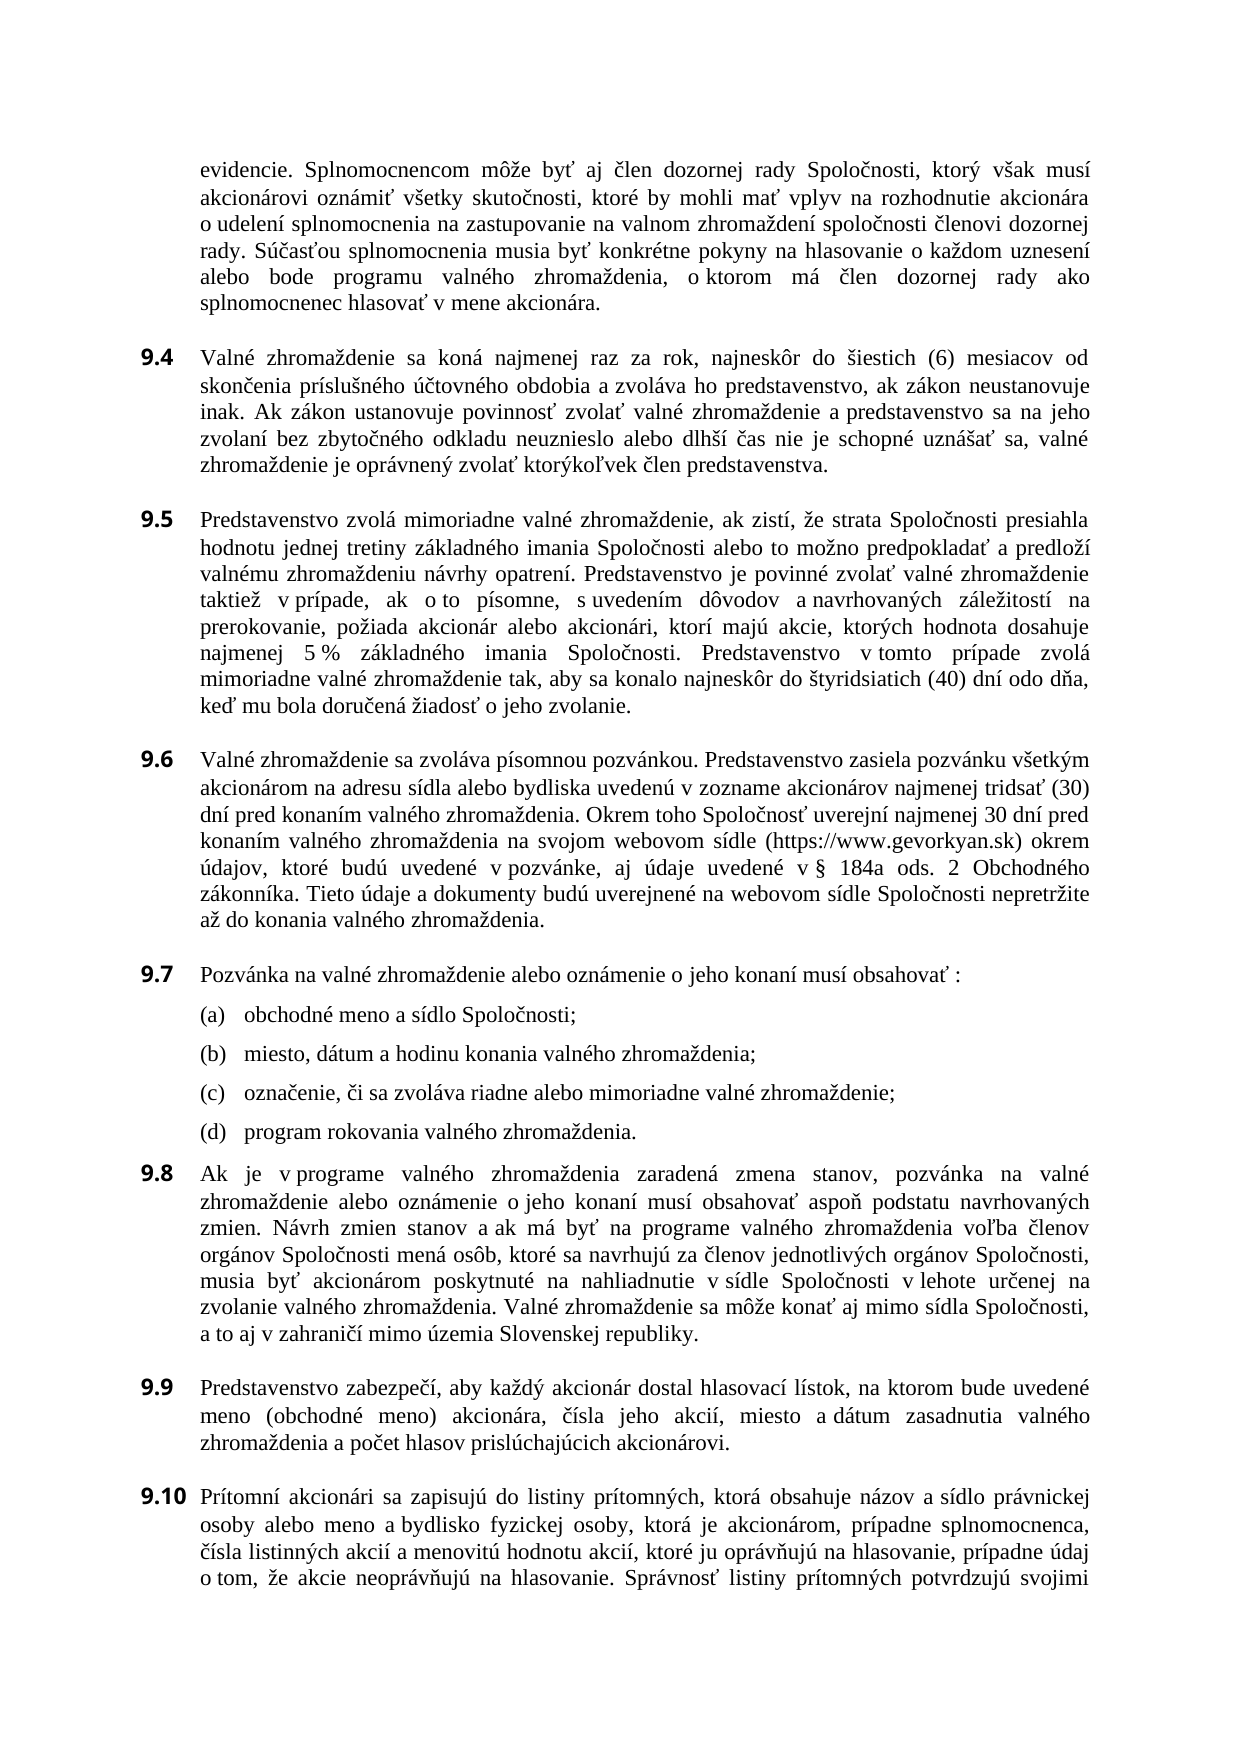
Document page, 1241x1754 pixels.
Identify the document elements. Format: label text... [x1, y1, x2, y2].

table_cell program rokovania valného zhromaždenia. [129, 1118, 1102, 1144]
table_cell Ak je v programe valného zhromaždenia zaradená zmena stanov, pozvánka na valné zhromaždenie alebo oznámenie o jeho konaní musí obsahovať aspoň podstatu navrhovaných zmien. Návrh zmien stanov a ak má byť na programe valného zhromaždenia voľba členov orgánov Spoločnosti mená osôb, ktoré sa navrhujú za členov jednotlivých orgánov Spoločnosti, musia byť akcionárom poskytnuté na nahliadnutie v sídle Spoločnosti v lehote určenej na zvolanie valného zhromaždenia. Valné zhromaždenie sa môže konať aj mimo sídla Spoločnosti, a to aj v zahraničí mimo územia Slovenskej republiky. [129, 1144, 1102, 1359]
table_cell Predstavenstvo zabezpečí, aby každý akcionár dostal hlasovací lístok, na ktorom bude uvedené meno (obchodné meno) akcionára, čísla jeho akcií, miesto a dátum zasadnutia valného zhromaždenia a počet hlasov prislúchajúcich akcionárovi. [129, 1359, 1102, 1468]
table_cell označenie, či sa zvoláva riadne alebo mimoriadne valné zhromaždenie; [129, 1067, 1102, 1118]
table_cell miesto, dátum a hodinu konania valného zhromaždenia; [129, 1040, 1102, 1067]
table_cell Predstavenstvo zvolá mimoriadne valné zhromaždenie, ak zistí, že strata Spoločnosti presiahla hodnotu jednej tretiny základného imania Spoločnosti alebo to možno predpokladať a predloží valnému zhromaždeniu návrhy opatrení. Predstavenstvo je povinné zvolať valné zhromaždenie taktiež v prípade, ak o to písomne, s uvedením dôvodov a navrhovaných záležitostí na prerokovanie, požiada akcionár alebo akcionári, ktorí majú akcie, ktorých hodnota dosahuje najmenej 5 % základného imania Spoločnosti. Predstavenstvo v tomto prípade zvolá mimoriadne valné zhromaždenie tak, aby sa konalo najneskôr do štyridsiatich (40) dní odo dňa, keď mu bola doručená žiadosť o jeho zvolanie. [129, 490, 1102, 731]
table_cell Valné zhromaždenie sa zvoláva písomnou pozvánkou. Predstavenstvo zasiela pozvánku všetkým akcionárom na adresu sídla alebo bydliska uvedenú v zozname akcionárov najmenej tridsať (30) dní pred konaním valného zhromaždenia. Okrem toho Spoločnosť uverejní najmenej 30 dní pred konaním valného zhromaždenia na svojom webovom sídle (https://www.gevorkyan.sk) okrem údajov, ktoré budú uvedené v pozvánke, aj údaje uvedené v § 184a ods. 2 Obchodného zákonníka. Tieto údaje a dokumenty budú uverejnené na webovom sídle Spoločnosti nepretržite až do konania valného zhromaždenia. [129, 731, 1102, 945]
table_cell Pozvánka na valné zhromaždenie alebo oznámenie o jeho konaní musí obsahovať : [129, 945, 1102, 1001]
table_cell Valné zhromaždenie sa koná najmenej raz za rok, najneskôr do šiestich (6) mesiacov od skončenia príslušného účtovného obdobia a zvoláva ho predstavenstvo, ak zákon neustanovuje inak. Ak zákon ustanovuje povinnosť zvolať valné zhromaždenie a predstavenstvo sa na jeho zvolaní bez zbytočného odkladu neuznieslo alebo dlhší čas nie je schopné uznášať sa, valné zhromaždenie je oprávnený zvolať ktorýkoľvek člen predstavenstva. [129, 328, 1102, 490]
table_cell obchodné meno a sídlo Spoločnosti; [129, 1001, 1102, 1040]
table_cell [129, 1468, 1102, 1590]
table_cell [129, 142, 1102, 328]
